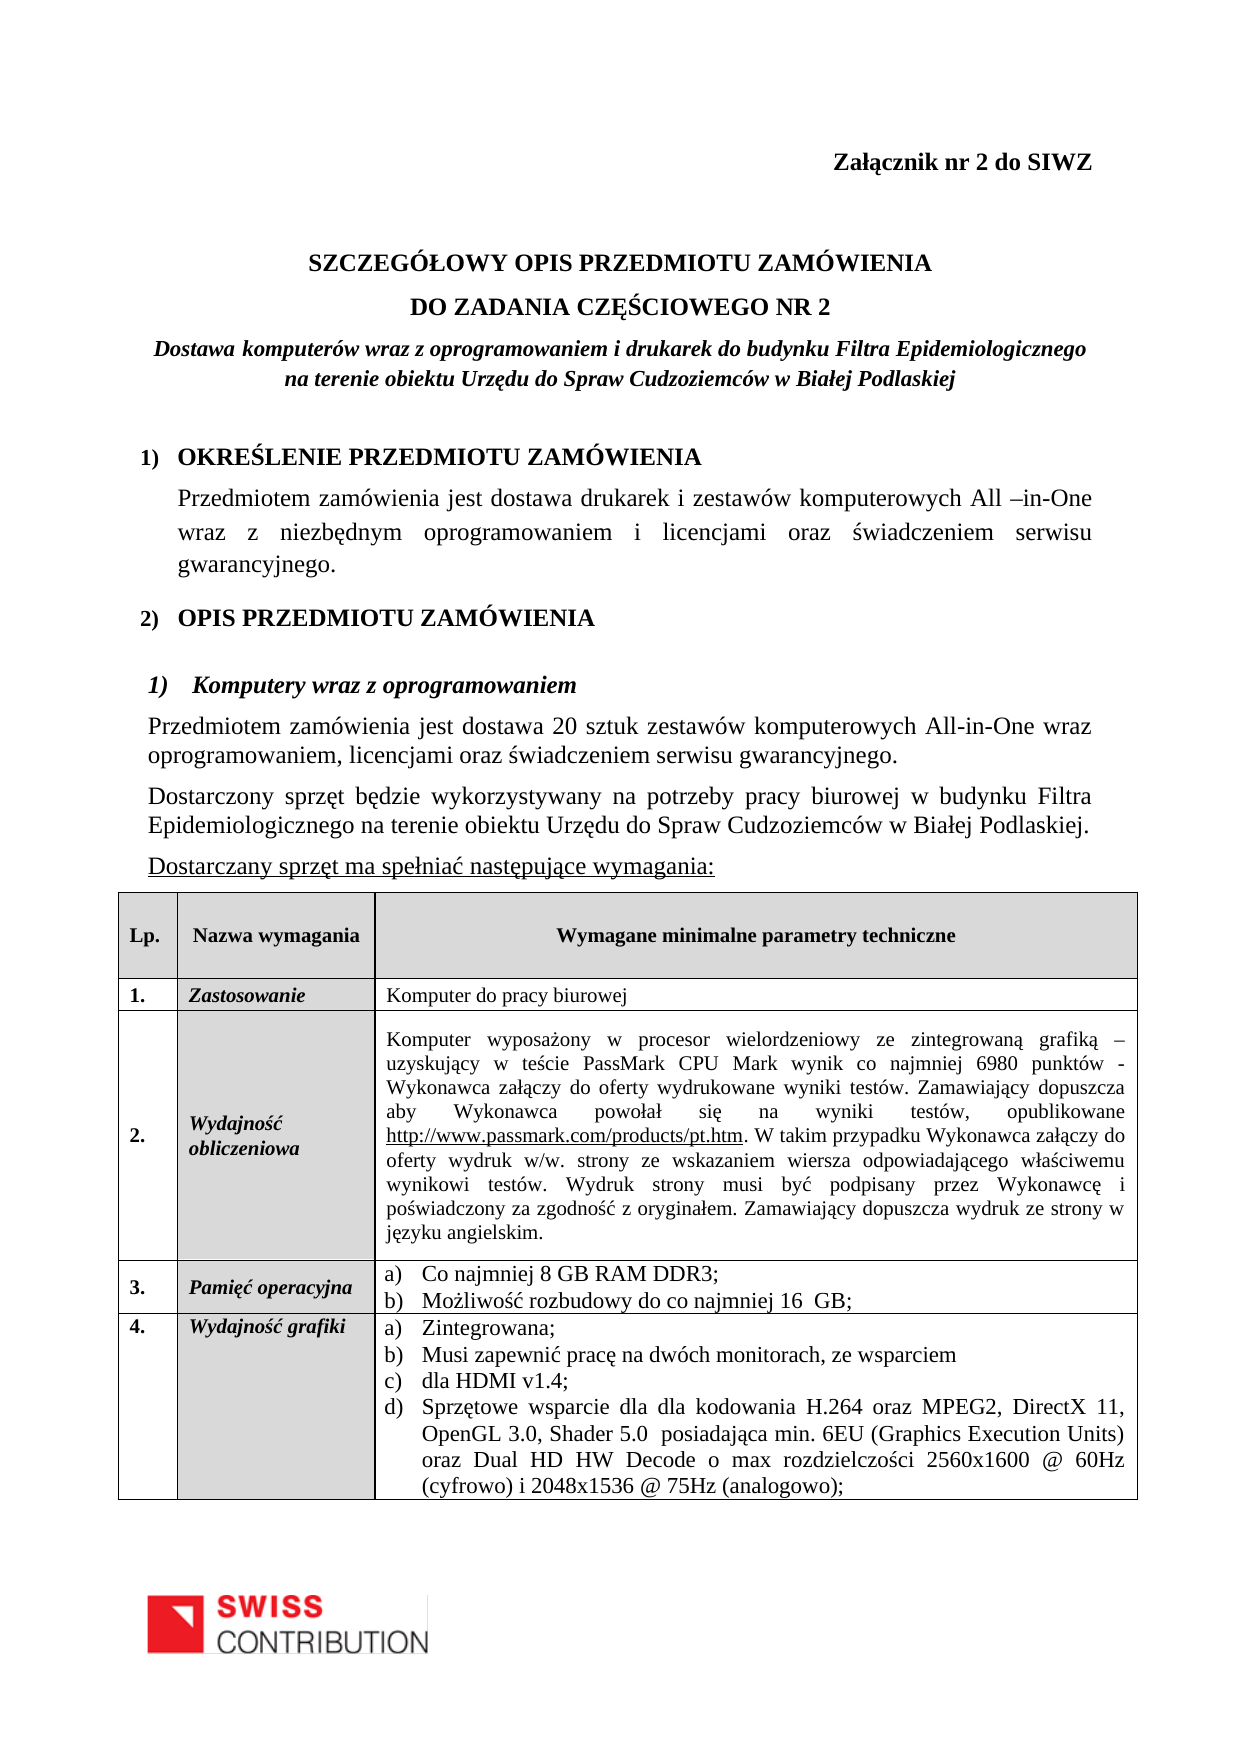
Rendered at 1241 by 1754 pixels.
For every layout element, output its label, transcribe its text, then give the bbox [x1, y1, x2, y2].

text DO ZADANIA CZĘŚCIOWEGO NR 2 [148, 292, 1093, 320]
table_header Lp. [119, 893, 177, 978]
table_cell 1. [119, 979, 177, 1010]
picture [147, 1595, 429, 1655]
table_cell Zastosowanie [178, 979, 374, 1010]
text Dostawa komputerów wraz z oprogramowaniem i drukarek do budynku Filtra Epidemiologicznego na terenie obiektu Urzędu do Spraw Cudzoziemców w Białej Podlaskiej [148, 335, 1093, 391]
table_cell Co najmniej 8 GB RAM DDR3; Możliwość rozbudowy do co najmniej 16 GB; [376, 1261, 1137, 1313]
table_header Nazwa wymagania [178, 893, 374, 978]
text Przedmiotem zamówienia jest dostawa 20 sztuk zestawów komputerowych All-in-One wraz oprogramowaniem, licencjami oraz świadczeniem serwisu gwarancyjnego. [148, 711, 1093, 768]
table_cell Wydajność grafiki [178, 1314, 374, 1499]
table_header Wymagane minimalne parametry techniczne [376, 893, 1137, 978]
list OKREŚLENIE PRZEDMIOTU ZAMÓWIENIA [140, 442, 1093, 471]
table_cell Komputer wyposażony w procesor wielordzeniowy ze zintegrowaną grafiką – uzyskujący w teście PassMark CPU Mark wynik co najmniej 6980 punktów - Wykonawca załączy do oferty wydrukowane wyniki testów. Zamawiający dopuszcza aby Wykonawca powołał się na wyniki testów, opublikowane http://www.passmark.com/products/pt.htm. W takim przypadku Wykonawca załączy do oferty wydruk w/w. strony ze wskazaniem wiersza odpowiadającego właściwemu wynikowi testów. Wydruk strony musi być podpisany przez Wykonawcę i poświadczony za zgodność z oryginałem. Zamawiający dopuszcza wydruk ze strony w języku angielskim. [376, 1011, 1137, 1259]
list OPIS PRZEDMIOTU ZAMÓWIENIA [140, 603, 1093, 632]
table_cell 4. [119, 1314, 177, 1499]
text Załącznik nr 2 do SIWZ [148, 147, 1093, 176]
text Przedmiotem zamówienia jest dostawa drukarek i zestawów komputerowych All –in-One wraz z niezbędnym oprogramowaniem i licencjami oraz świadczeniem serwisu gwarancyjnego. [177, 483, 1093, 578]
table_cell 2. [119, 1011, 177, 1259]
list Komputery wraz z oprogramowaniem [148, 661, 1093, 698]
text Dostarczany sprzęt ma spełniać następujące wymagania: [148, 851, 1093, 880]
text Dostarczony sprzęt będzie wykorzystywany na potrzeby pracy biurowej w budynku Filtra Epidemiologicznego na terenie obiektu Urzędu do Spraw Cudzoziemców w Białej Podlaskiej. [148, 781, 1093, 838]
table_cell 3. [119, 1261, 177, 1313]
table_cell Pamięć operacyjna [178, 1261, 374, 1313]
table_cell Wydajność obliczeniowa [178, 1011, 374, 1259]
text SZCZEGÓŁOWY OPIS PRZEDMIOTU ZAMÓWIENIA [148, 248, 1093, 277]
table_cell Komputer do pracy biurowej [376, 979, 1137, 1010]
